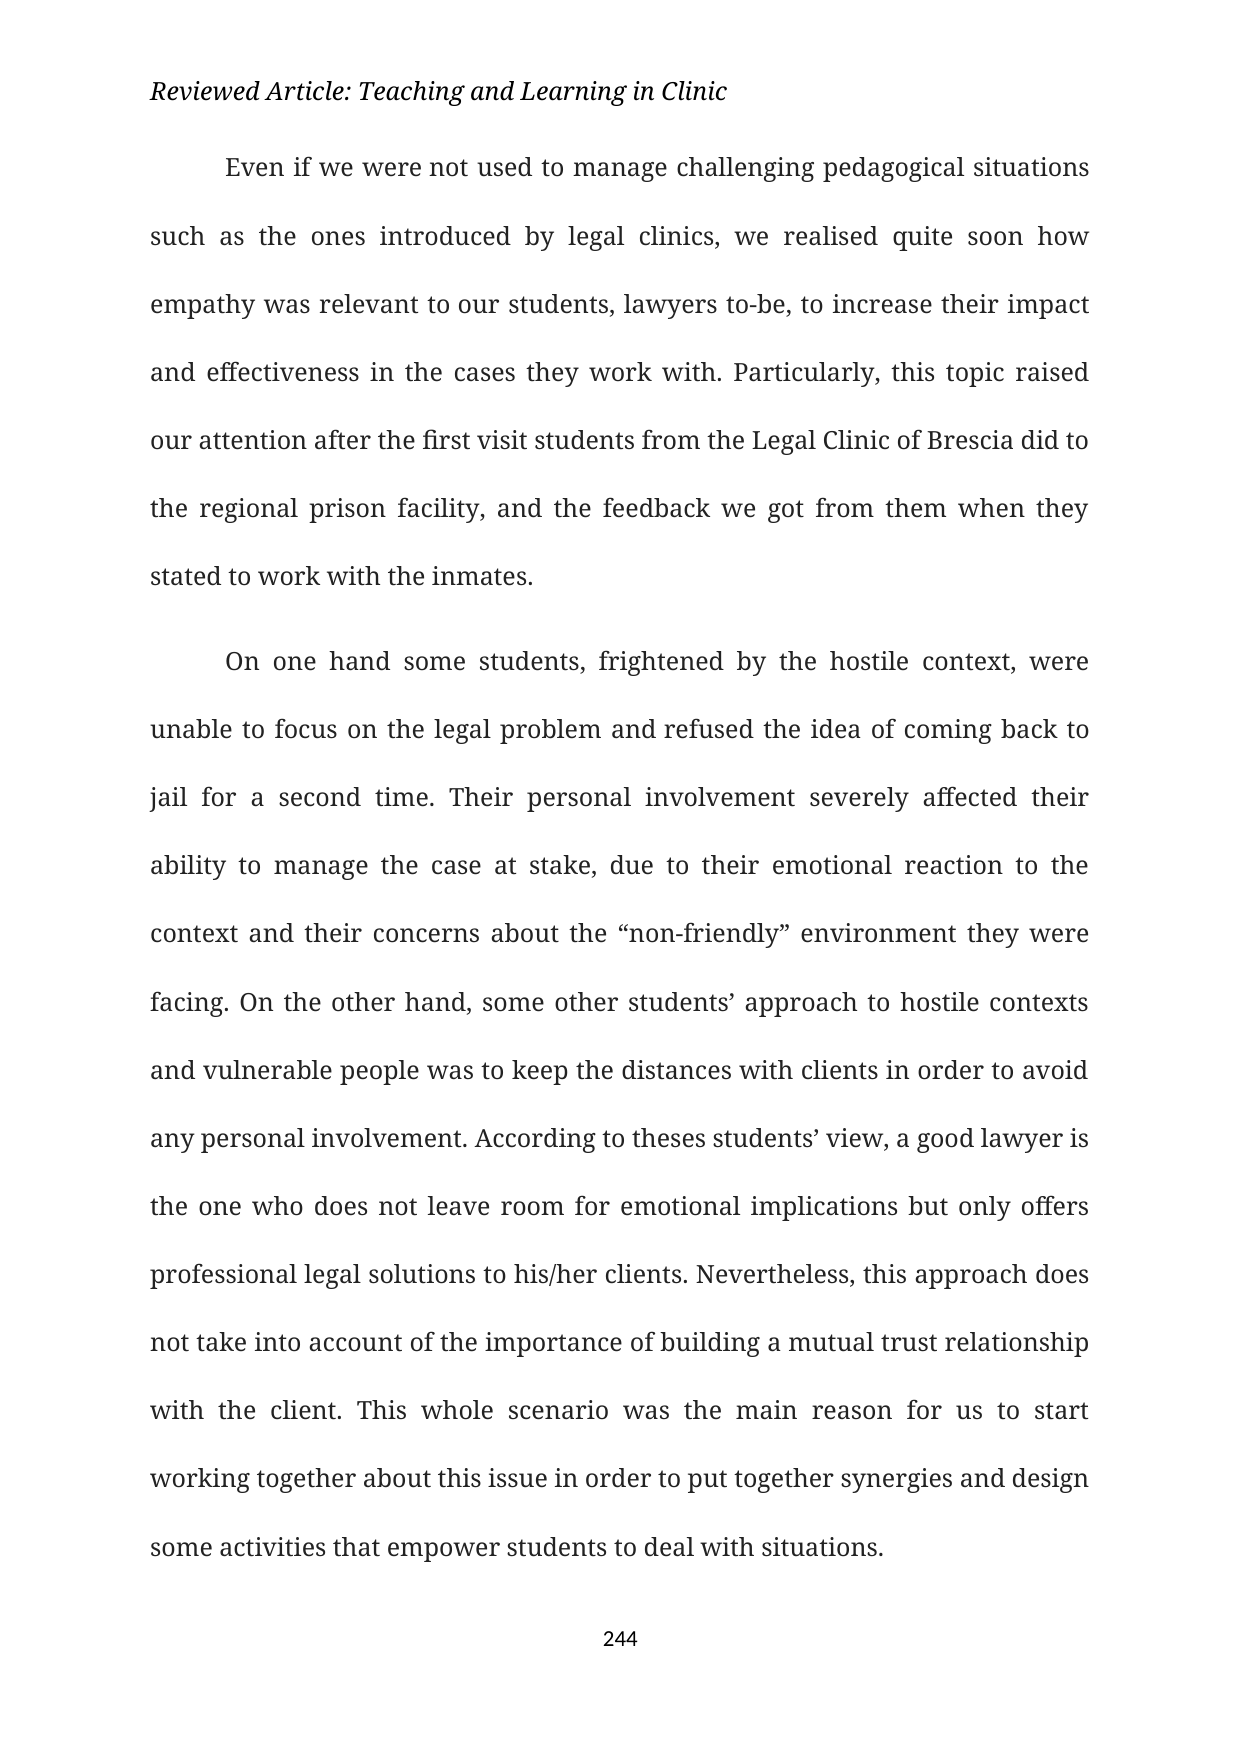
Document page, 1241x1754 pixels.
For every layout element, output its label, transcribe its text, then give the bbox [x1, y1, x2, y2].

text On one hand some students, frightened by the hostile context, were unable to focus on the legal problem and refused the idea of coming back to jail for a second time. Their personal involvement severely affected their ability to manage the case at stake, due to their emotional reaction to the context and their concerns about the “non-friendly” environment they were facing. On the other hand, some other students’ approach to hostile contexts and vulnerable people was to keep the distances with clients in order to avoid any personal involvement. According to theses students’ view, a good lawyer is the one who does not leave room for emotional implications but only offers professional legal solutions to his/her clients. Nevertheless, this approach does not take into account of the importance of building a mutual trust relationship with the client. This whole scenario was the main reason for us to start working together about this issue in order to put together synergies and design some activities that empower students to deal with situations. [150, 643, 1090, 1563]
text Even if we were not used to manage challenging pedagogical situations such as the ones introduced by legal clinics, we realised quite soon how empathy was relevant to our students, lawyers to-be, to increase their impact and effectiveness in the cases they work with. Particularly, this topic raised our attention after the first visit students from the Legal Clinic of Brescia did to the regional prison facility, and the feedback we got from them when they stated to work with the inmates. [150, 150, 1090, 593]
